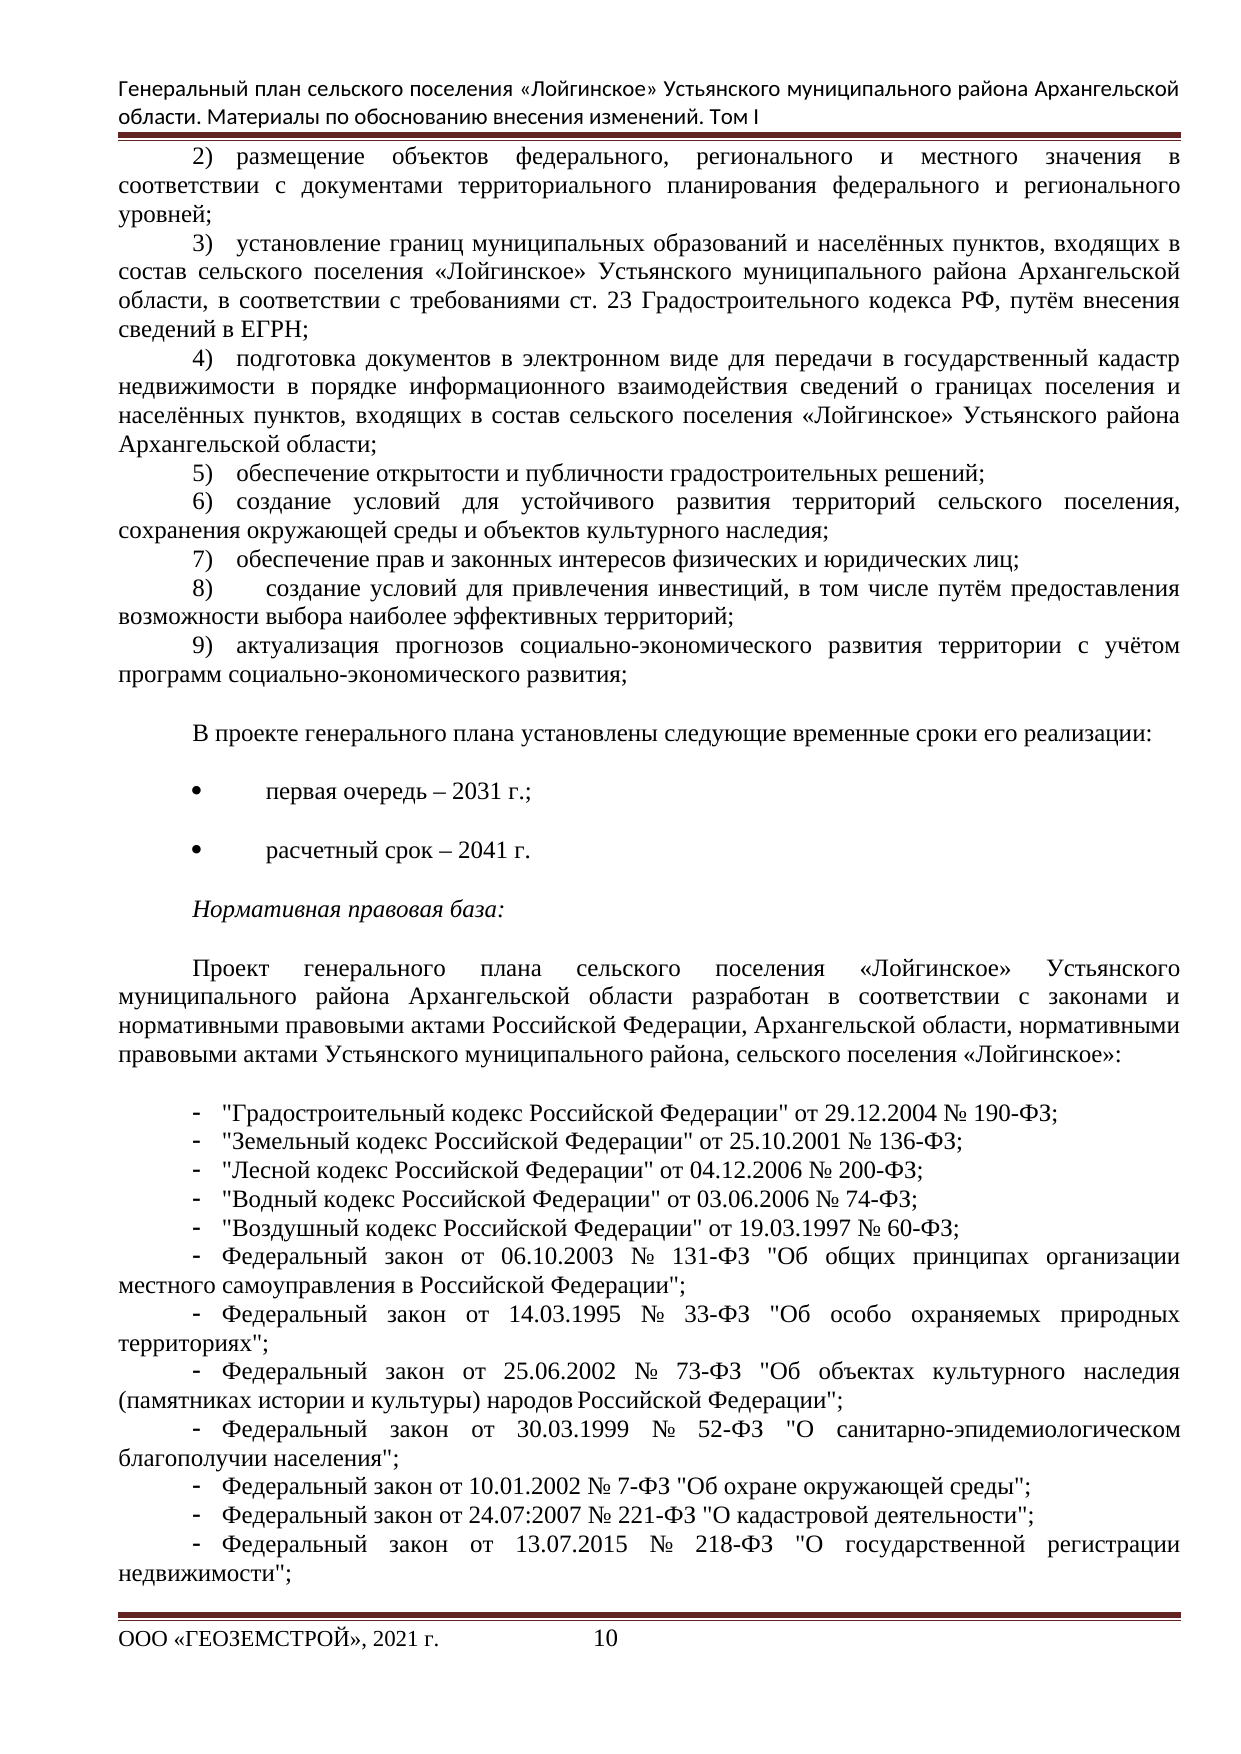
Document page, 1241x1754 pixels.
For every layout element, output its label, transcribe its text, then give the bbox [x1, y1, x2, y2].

list размещение объектов федерального, регионального и местного значения в соответствии с документами территориального планирования федерального и регионального уровней; [118, 141, 1181, 228]
list "Водный кодекс Российской Федерации" от № 74-ФЗ; [118, 1184, 1181, 1213]
list Федеральный закон от № 52-ФЗ "О санитарно-эпидемиологическом благополучии населения"; [118, 1414, 1181, 1471]
list Федеральный закон от № 131-ФЗ "Об общих принципах организации местного самоуправления в Российской Федерации"; [118, 1241, 1181, 1299]
text Нормативная правовая база: [118, 894, 1181, 923]
list обеспечение прав и законных интересов физических и юридических лиц; [118, 544, 1181, 573]
list Федеральный закон от № 73-ФЗ "Об объектах культурного наследия (памятниках истории и культуры) народов Российской Федерации"; [118, 1356, 1181, 1414]
list Федеральный закон от № 218-ФЗ "О государственной регистрации недвижимости"; [118, 1529, 1181, 1586]
list "Лесной кодекс Российской Федерации" от № 200-ФЗ; [118, 1155, 1181, 1184]
list Федеральный закон от 24.07:2007 № 221-ФЗ "О кадастровой деятельности"; [118, 1500, 1181, 1529]
list установление границ муниципальных образований и населённых пунктов, входящих в состав сельского поселения «Лойгинское» Устьянского муниципального района Архангельской области, в соответствии с требованиями ст. 23 Градостроительного кодекса РФ, путём внесения сведений в ЕГРН; [118, 228, 1181, 343]
list Федеральный закон от № 33-ФЗ "Об особо охраняемых природных территориях"; [118, 1299, 1181, 1356]
list создание условий для привлечения инвестиций, в том числе путём предоставления возможности выбора наиболее эффективных территорий; [118, 573, 1181, 630]
text Проект генерального плана сельского поселения «Лойгинское» Устьянского муниципального района Архангельской области разработан в соответствии с законами и нормативными правовыми актами Российской Федерации, Архангельской области, нормативными правовыми актами Устьянского муниципального района, сельского поселения «Лойгинское»: [118, 953, 1181, 1068]
list "Воздушный кодекс Российской Федерации" от № 60-ФЗ; [118, 1213, 1181, 1241]
list создание условий для устойчивого развития территорий сельского поселения, сохранения окружающей среды и объектов культурного наследия; [118, 486, 1181, 544]
list первая очередь – .; [118, 776, 1181, 805]
list Федеральный закон от № 7-ФЗ "Об охране окружающей среды"; [118, 1471, 1181, 1500]
list обеспечение открытости и публичности градостроительных решений; [118, 458, 1181, 486]
list расчетный срок – . [118, 835, 1181, 864]
list "Градостроительный кодекс Российской Федерации" от № 190-ФЗ; [118, 1098, 1181, 1126]
list актуализация прогнозов социально-экономического развития территории с учётом программ социально-экономического развития; [118, 630, 1181, 688]
text В проекте генерального плана установлены следующие временные сроки его реализации: [118, 718, 1181, 746]
list "Земельный кодекс Российской Федерации" от № 136-ФЗ; [118, 1126, 1181, 1155]
list подготовка документов в электронном виде для передачи в государственный кадастр недвижимости в порядке информационного взаимодействия сведений о границах поселения и населённых пунктов, входящих в состав сельского поселения «Лойгинское» Устьянского района Архангельской области; [118, 343, 1181, 458]
